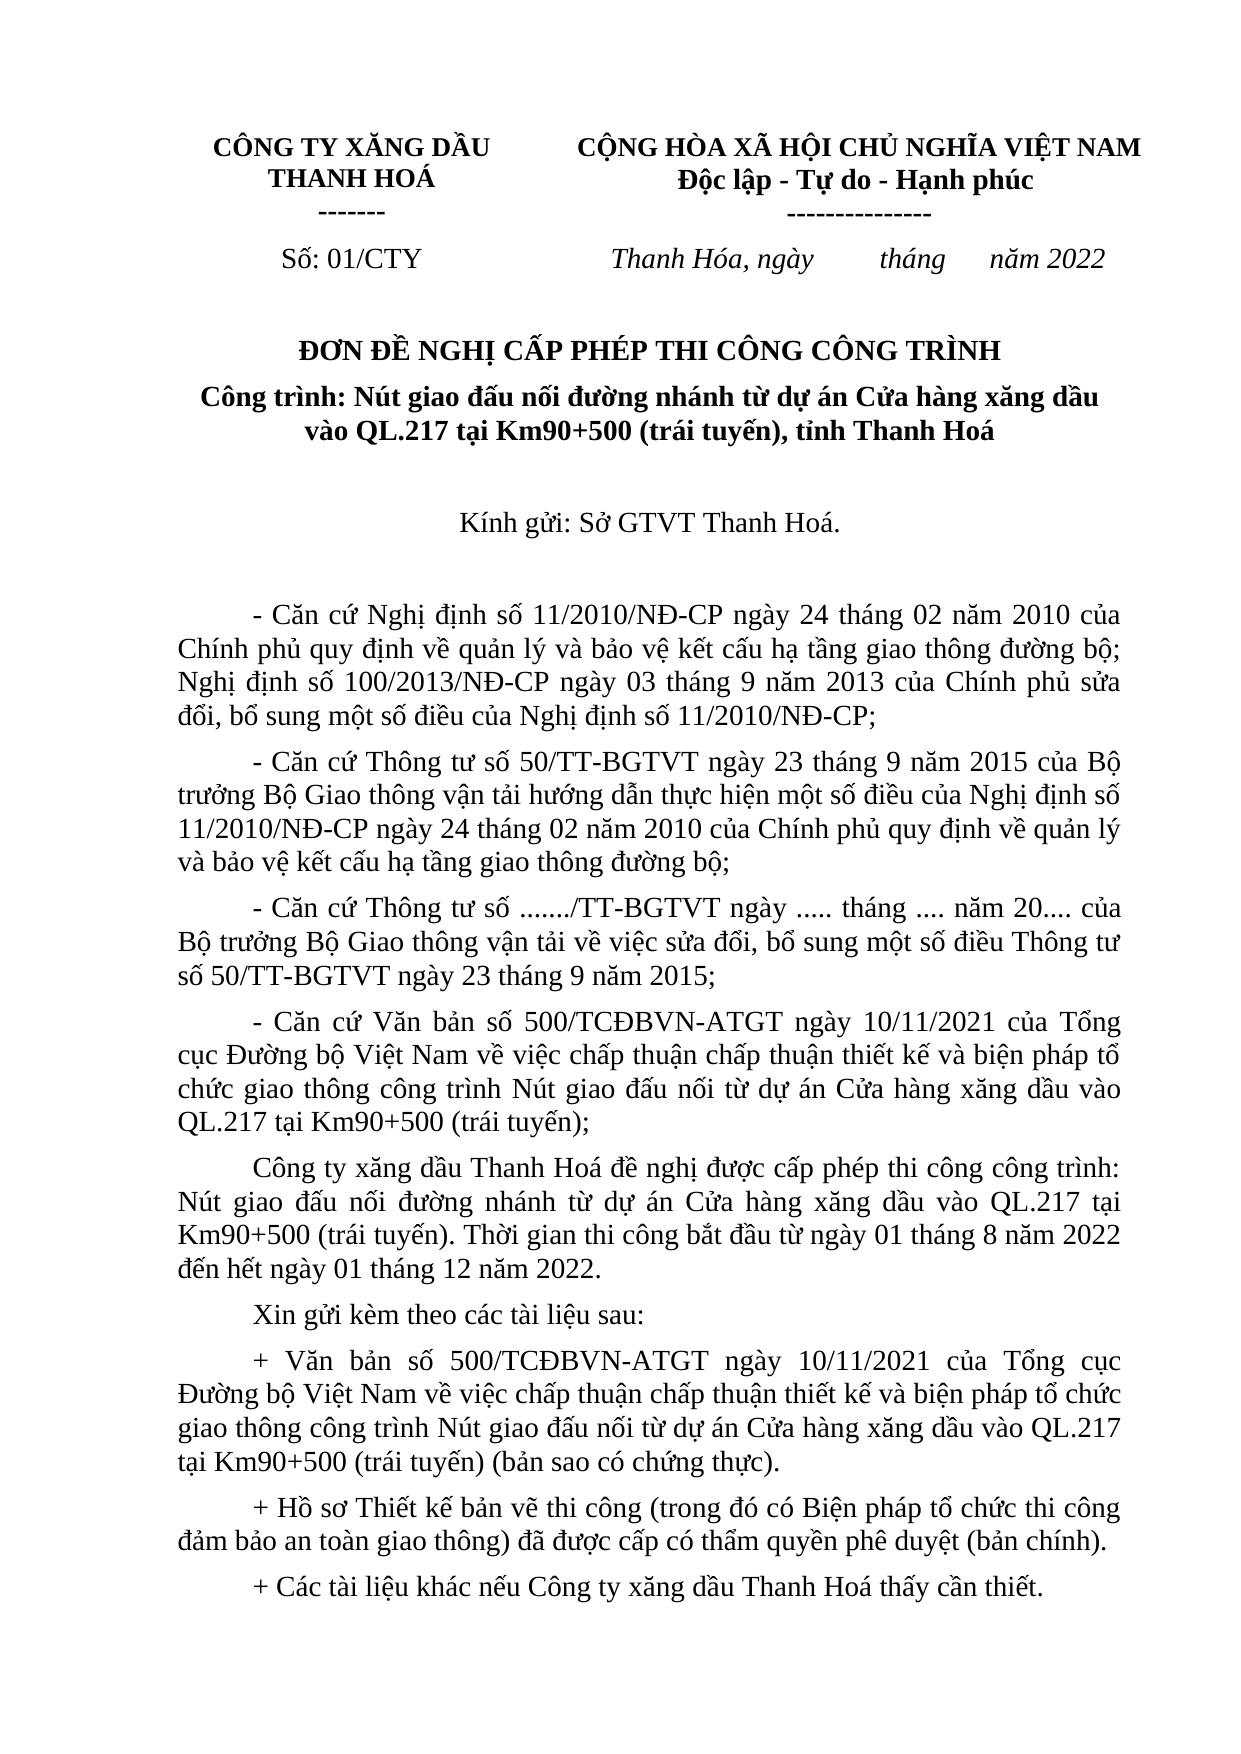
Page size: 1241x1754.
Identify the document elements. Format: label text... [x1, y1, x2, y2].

text + Văn bản số 500/TCĐBVN-ATGT ngày 10/11/2021 của Tổng cục Đường bộ Việt Nam về việc chấp thuận chấp thuận thiết kế và biện pháp tổ chức giao thông công trình Nút giao đấu nối từ dự án Cửa hàng xăng dầu vào QL.217 tại Km90+500 (trái tuyến) (bản sao có chứng thực). [177, 1343, 1122, 1477]
text Xin gửi kèm theo các tài liệu sau: [177, 1297, 1122, 1331]
table_cell Thanh Hóa, ngày tháng năm 2022 [526, 229, 1192, 275]
table_header CÔNG TY XĂNG DẦU THANH HOÁ ------- [177, 118, 526, 229]
text - Căn cứ Thông tư số 50/TT-BGTVT ngày 23 tháng 9 năm 2015 của Bộ trưởng Bộ Giao thông vận tải hướng dẫn thực hiện một số điều của Nghị định số 11/2010/NĐ-CP ngày 24 tháng 02 năm 2010 của Chính phủ quy định về quản lý và bảo vệ kết cấu hạ tầng giao thông đường bộ; [177, 744, 1122, 878]
text - Căn cứ Nghị định số 11/2010/NĐ-CP ngày 24 tháng 02 năm 2010 của Chính phủ quy định về quản lý và bảo vệ kết cấu hạ tầng giao thông đường bộ; Nghị định số 100/2013/NĐ-CP ngày 03 tháng 9 năm 2013 của Chính phủ sửa đổi, bổ sung một số điều của Nghị định số 11/2010/NĐ-CP; [177, 597, 1122, 731]
text Công trình: Nút giao đấu nối đường nhánh từ dự án Cửa hàng xăng dầu vào QL.217 tại Km90+500 (trái tuyến), tỉnh Thanh Hoá [177, 379, 1122, 447]
text ĐƠN ĐỀ NGHỊ CẤP PHÉP THI CÔNG CÔNG TRÌNH [177, 333, 1122, 367]
text + Các tài liệu khác nếu Công ty xăng dầu Thanh Hoá thấy cần thiết. [177, 1569, 1122, 1603]
text Công ty xăng dầu Thanh Hoá đề nghị được cấp phép thi công công trình: Nút giao đấu nối đường nhánh từ dự án Cửa hàng xăng dầu vào QL.217 tại Km90+500 (trái tuyến). Thời gian thi công bắt đầu từ ngày 01 tháng 8 năm 2022 đến hết ngày 01 tháng 12 năm 2022. [177, 1150, 1122, 1284]
table_header CỘNG HÒA XÃ HỘI CHỦ NGHĨA VIỆT NAM Độc lập - Tự do - Hạnh phúc --------------- [526, 118, 1192, 229]
text Kính gửi: Sở GTVT Thanh Hoá. [177, 505, 1122, 539]
text + Hồ sơ Thiết kế bản vẽ thi công (trong đó có Biện pháp tổ chức thi công đảm bảo an toàn giao thông) đã được cấp có thẩm quyền phê duyệt (bản chính). [177, 1490, 1122, 1557]
table_cell Số: 01/CTY [177, 229, 526, 275]
text - Căn cứ Văn bản số 500/TCĐBVN-ATGT ngày 10/11/2021 của Tổng cục Đường bộ Việt Nam về việc chấp thuận chấp thuận thiết kế và biện pháp tổ chức giao thông công trình Nút giao đấu nối từ dự án Cửa hàng xăng dầu vào QL.217 tại Km90+500 (trái tuyến); [177, 1004, 1122, 1138]
text - Căn cứ Thông tư số ......./TT-BGTVT ngày ..... tháng .... năm 20.... của Bộ trưởng Bộ Giao thông vận tải về việc sửa đổi, bổ sung một số điều Thông tư số 50/TT-BGTVT ngày 23 tháng 9 năm 2015; [177, 891, 1122, 991]
